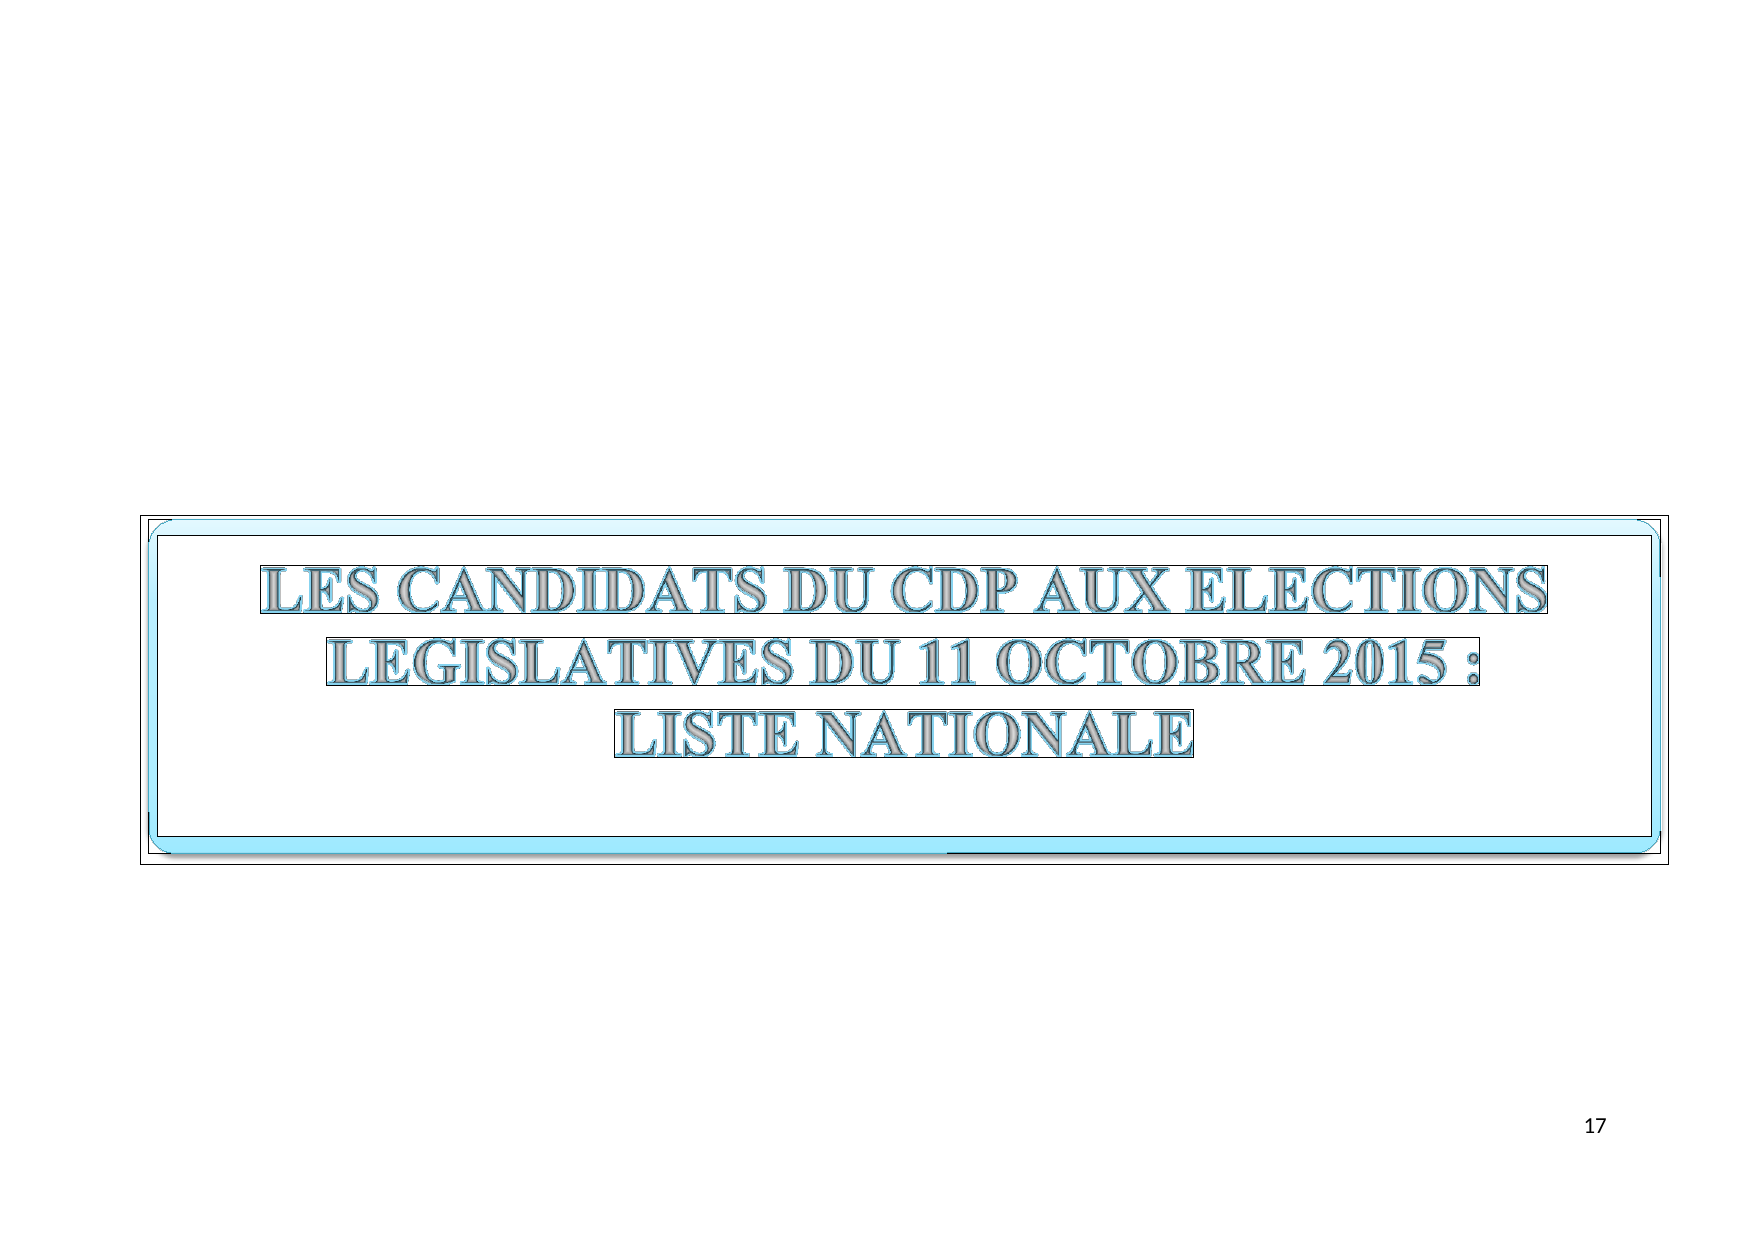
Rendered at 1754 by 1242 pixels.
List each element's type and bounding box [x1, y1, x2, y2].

picture [141, 516, 1668, 864]
